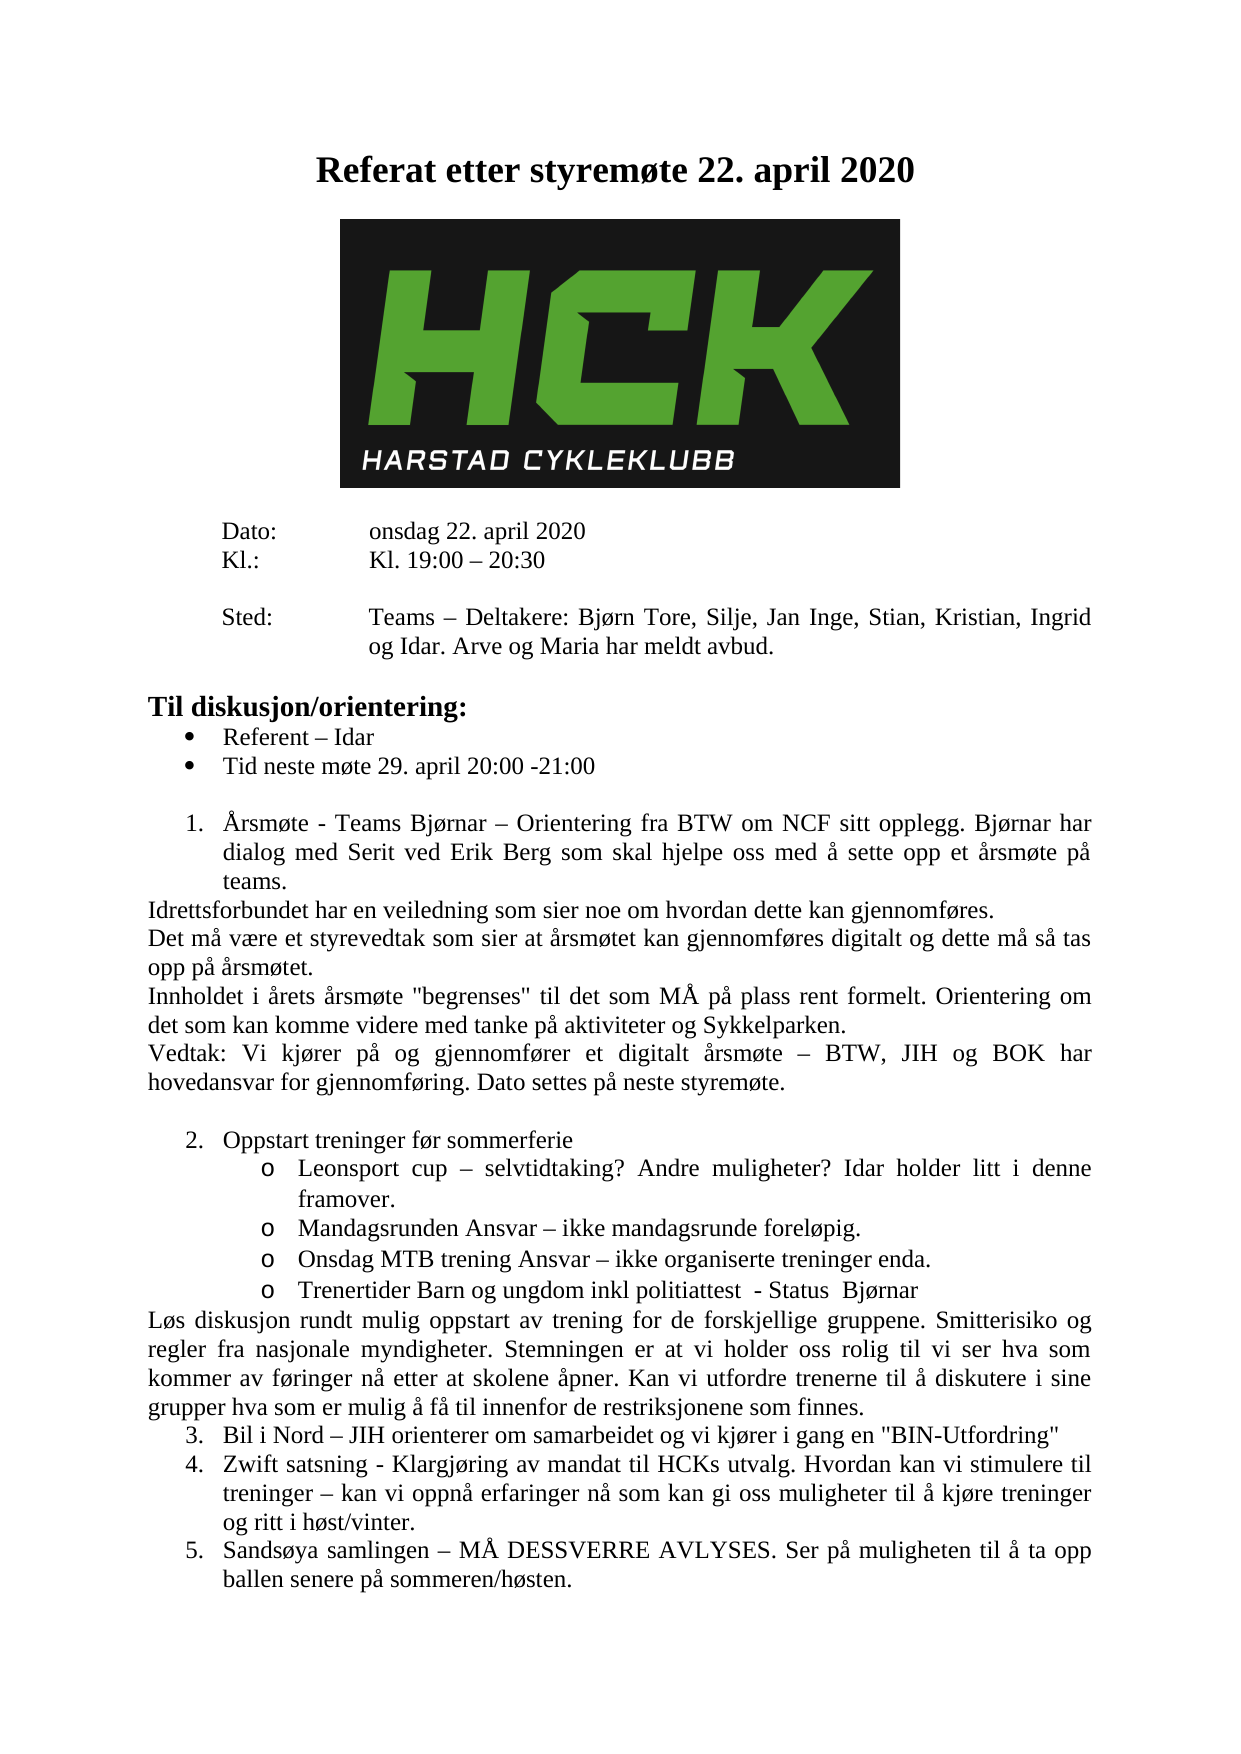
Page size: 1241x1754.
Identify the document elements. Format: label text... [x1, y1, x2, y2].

text Sted: Teams – Deltakere: Bjørn Tore, Silje, Jan Inge, Stian, Kristian, Ingrid og Idar. Arve og Maria har meldt avbud. [221, 602, 1093, 660]
text Idrettsforbundet har en veiledning som sier noe om hvordan dette kan gjennomføres. [148, 895, 1093, 923]
text Til diskusjon/orientering: [148, 689, 1093, 722]
list Referent – Idar [185, 722, 1093, 751]
text Kl.: Kl. 19:00 – 20:30 [148, 545, 1093, 574]
list Trenertider Barn og ungdom inkl politiattest - Status Bjørnar [260, 1275, 1093, 1306]
text Det må være et styrevedtak som sier at årsmøtet kan gjennomføres digitalt og dette må så tas opp på årsmøtet. [148, 923, 1093, 981]
list Oppstart treninger før sommerferie [185, 1125, 1093, 1153]
list Zwift satsning - Klargjøring av mandat til HCKs utvalg. Hvordan kan vi stimulere til treninger – kan vi oppnå erfaringer nå som kan gi oss muligheter til å kjøre treninger og ritt i høst/vinter. [185, 1449, 1093, 1536]
list Årsmøte - Teams Bjørnar – Orientering fra BTW om NCF sitt opplegg. Bjørnar har dialog med Serit ved Erik Berg som skal hjelpe oss med å sette opp et årsmøte på teams. [185, 808, 1093, 895]
list Leonsport cup – selvtidtaking? Andre muligheter? Idar holder litt i denne framover. [260, 1153, 1093, 1213]
text Referat etter styremøte 22. april 2020 [148, 148, 1093, 219]
list Bil i Nord – JIH orienterer om samarbeidet og vi kjører i gang en "BIN-Utfordring" [185, 1421, 1093, 1449]
text Dato: onsdag 22. april 2020 [221, 516, 1093, 545]
list Mandagsrunden Ansvar – ikke mandagsrunde foreløpig. [260, 1213, 1093, 1244]
picture [340, 219, 901, 488]
text Løs diskusjon rundt mulig oppstart av trening for de forskjellige gruppene. Smitterisiko og regler fra nasjonale myndigheter. Stemningen er at vi holder oss rolig til vi ser hva som kommer av føringer nå etter at skolene åpner. Kan vi utfordre trenerne til å diskutere i sine grupper hva som er mulig å få til innenfor de restriksjonene som finnes. [148, 1306, 1093, 1421]
list Onsdag MTB trening Ansvar – ikke organiserte treninger enda. [260, 1244, 1093, 1275]
list Tid neste møte 29. april 20:00 -21:00 [185, 751, 1093, 780]
text Innholdet i årets årsmøte "begrenses" til det som MÅ på plass rent formelt. Orientering om det som kan komme videre med tanke på aktiviteter og Sykkelparken. [148, 981, 1093, 1038]
list Sandsøya samlingen – MÅ DESSVERRE AVLYSES. Ser på muligheten til å ta opp ballen senere på sommeren/høsten. [185, 1536, 1093, 1593]
text Vedtak: Vi kjører på og gjennomfører et digitalt årsmøte – BTW, JIH og BOK har hovedansvar for gjennomføring. Dato settes på neste styremøte. [148, 1038, 1093, 1096]
